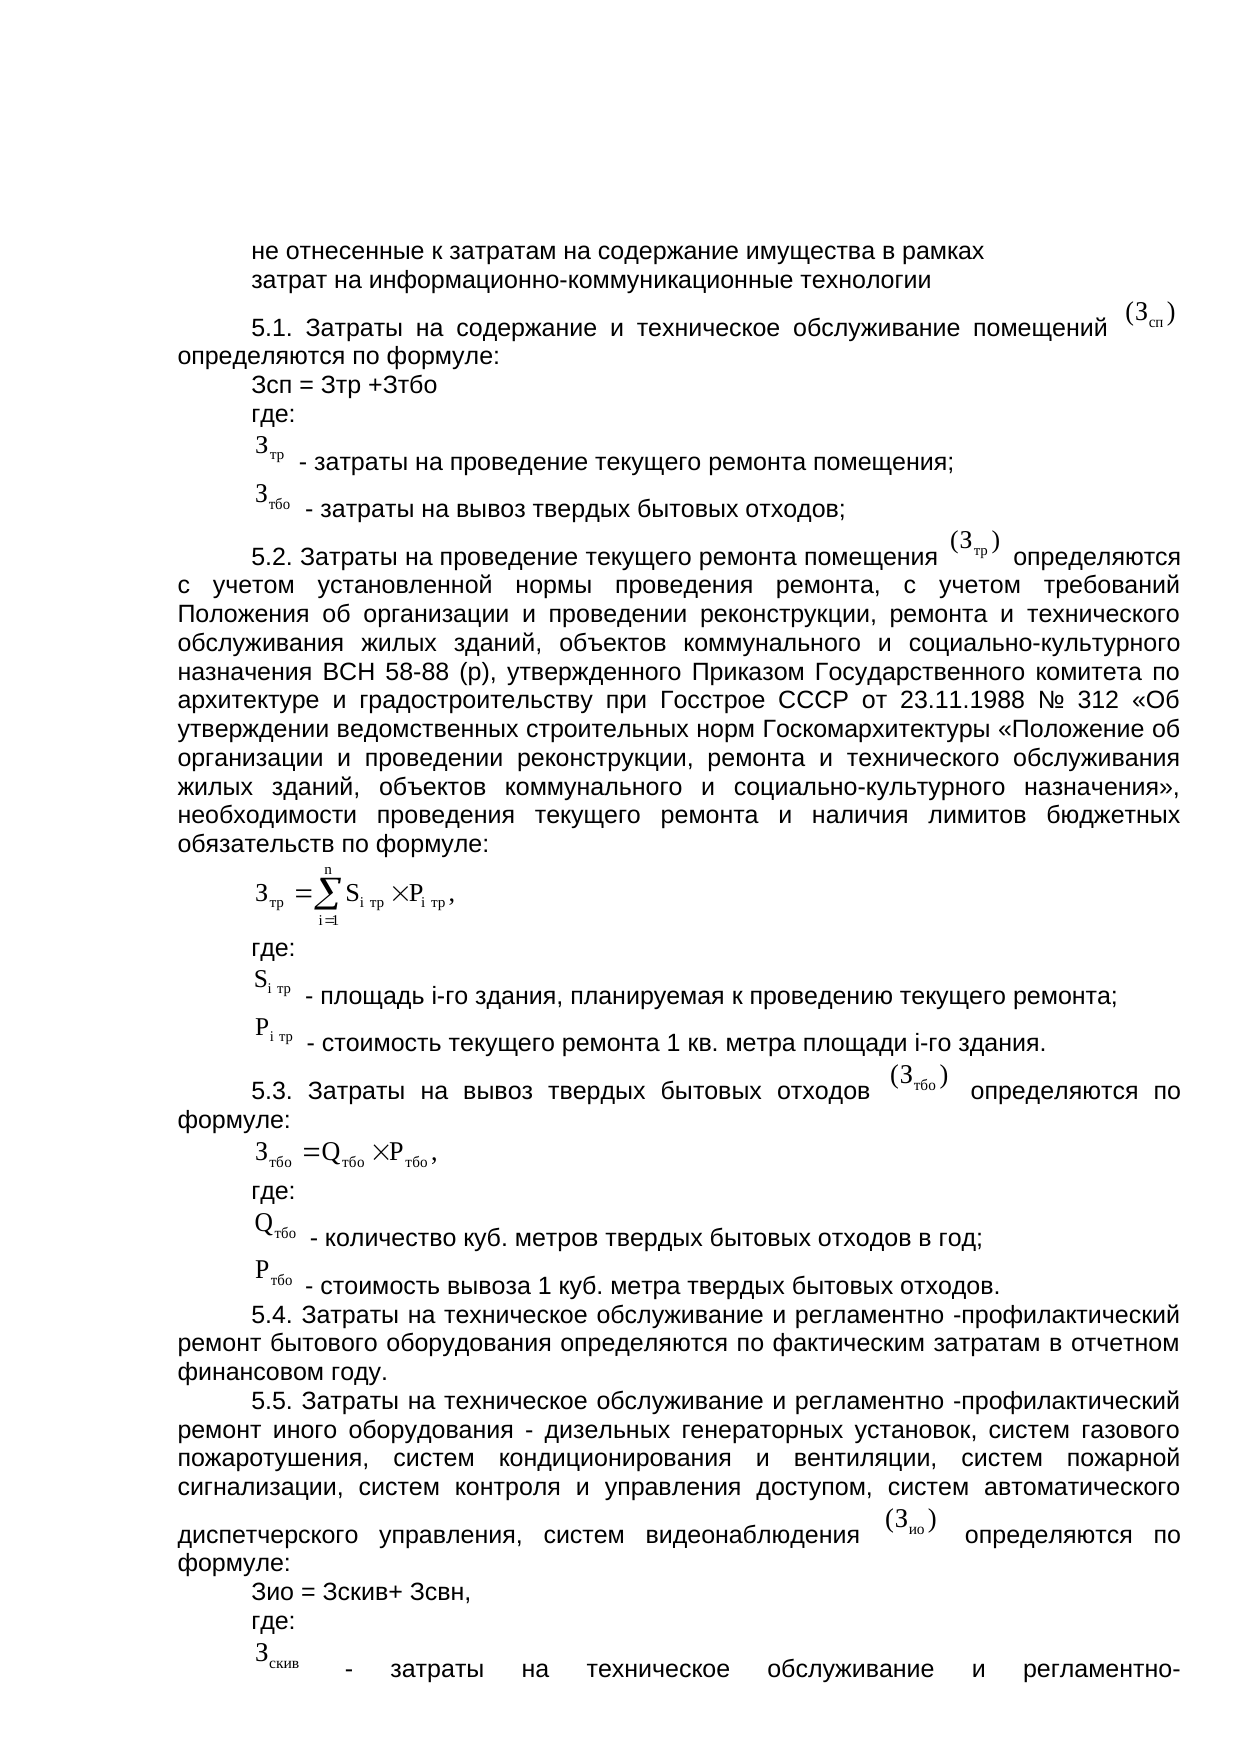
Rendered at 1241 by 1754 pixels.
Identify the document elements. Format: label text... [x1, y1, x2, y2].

text - площадь i-го здания, планируемая к проведению текущего ремонта; [177, 962, 1181, 1009]
text - затраты на вывоз твердых бытовых отходов; [177, 475, 1181, 523]
text - затраты на проведение текущего ремонта помещения; [177, 428, 1181, 475]
text 5.4. Затраты на техническое обслуживание и регламентно -профилактический ремонт бытового оборудования определяются по фактическим затратам в отчетном финансовом году. [177, 1299, 1181, 1386]
text где: [177, 1606, 1181, 1635]
text где: [177, 399, 1181, 428]
text 5.1. Затраты на содержание и техническое обслуживание помещений определяются по формуле: [177, 294, 1181, 370]
text где: [177, 1176, 1181, 1204]
text 5.2. Затраты на проведение текущего ремонта помещения определяются с учетом установленной нормы проведения ремонта, с учетом требований Положения об организации и проведении реконструкции, ремонта и технического обслуживания жилых зданий, объектов коммунального и социально-культурного назначения ВСН 58-88 (р), утвержденного Приказом Государственного комитета по архитектуре и градостроительству при Госстрое СССР от 23.11.1988 № 312 «Об утверждении ведомственных строительных норм Госкомархитектуры «Положение об организации и проведении реконструкции, ремонта и технического обслуживания жилых зданий, объектов коммунального и социально-культурного назначения», необходимости проведения текущего ремонта и наличия лимитов бюджетных обязательств по формуле: [177, 523, 1181, 858]
text 5.5. Затраты на техническое обслуживание и регламентно -профилактический ремонт иного оборудования - дизельных генераторных установок, систем газового пожаротушения, систем кондиционирования и вентиляции, систем пожарной сигнализации, систем контроля и управления доступом, систем автоматического диспетчерского управления, систем видеонаблюдения определяются по формуле: [177, 1386, 1181, 1577]
text Зио = Зскив+ Зсвн, [177, 1577, 1181, 1606]
text где: [177, 933, 1181, 962]
text - количество куб. метров твердых бытовых отходов в год; [177, 1204, 1181, 1252]
text не отнесенные к затратам на содержание имущества в рамках [177, 236, 1181, 265]
text 5.3. Затраты на вывоз твердых бытовых отходов определяются по формуле: [177, 1057, 1181, 1133]
text - стоимость вывоза 1 куб. метра твердых бытовых отходов. [177, 1252, 1181, 1299]
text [177, 1635, 1181, 1682]
text Зсп = Зтр +Зтбо [177, 370, 1181, 399]
text - стоимость текущего ремонта 1 кв. метра площади i-го здания. [177, 1009, 1181, 1057]
text затрат на информационно-коммуникационные технологии [177, 265, 1181, 294]
